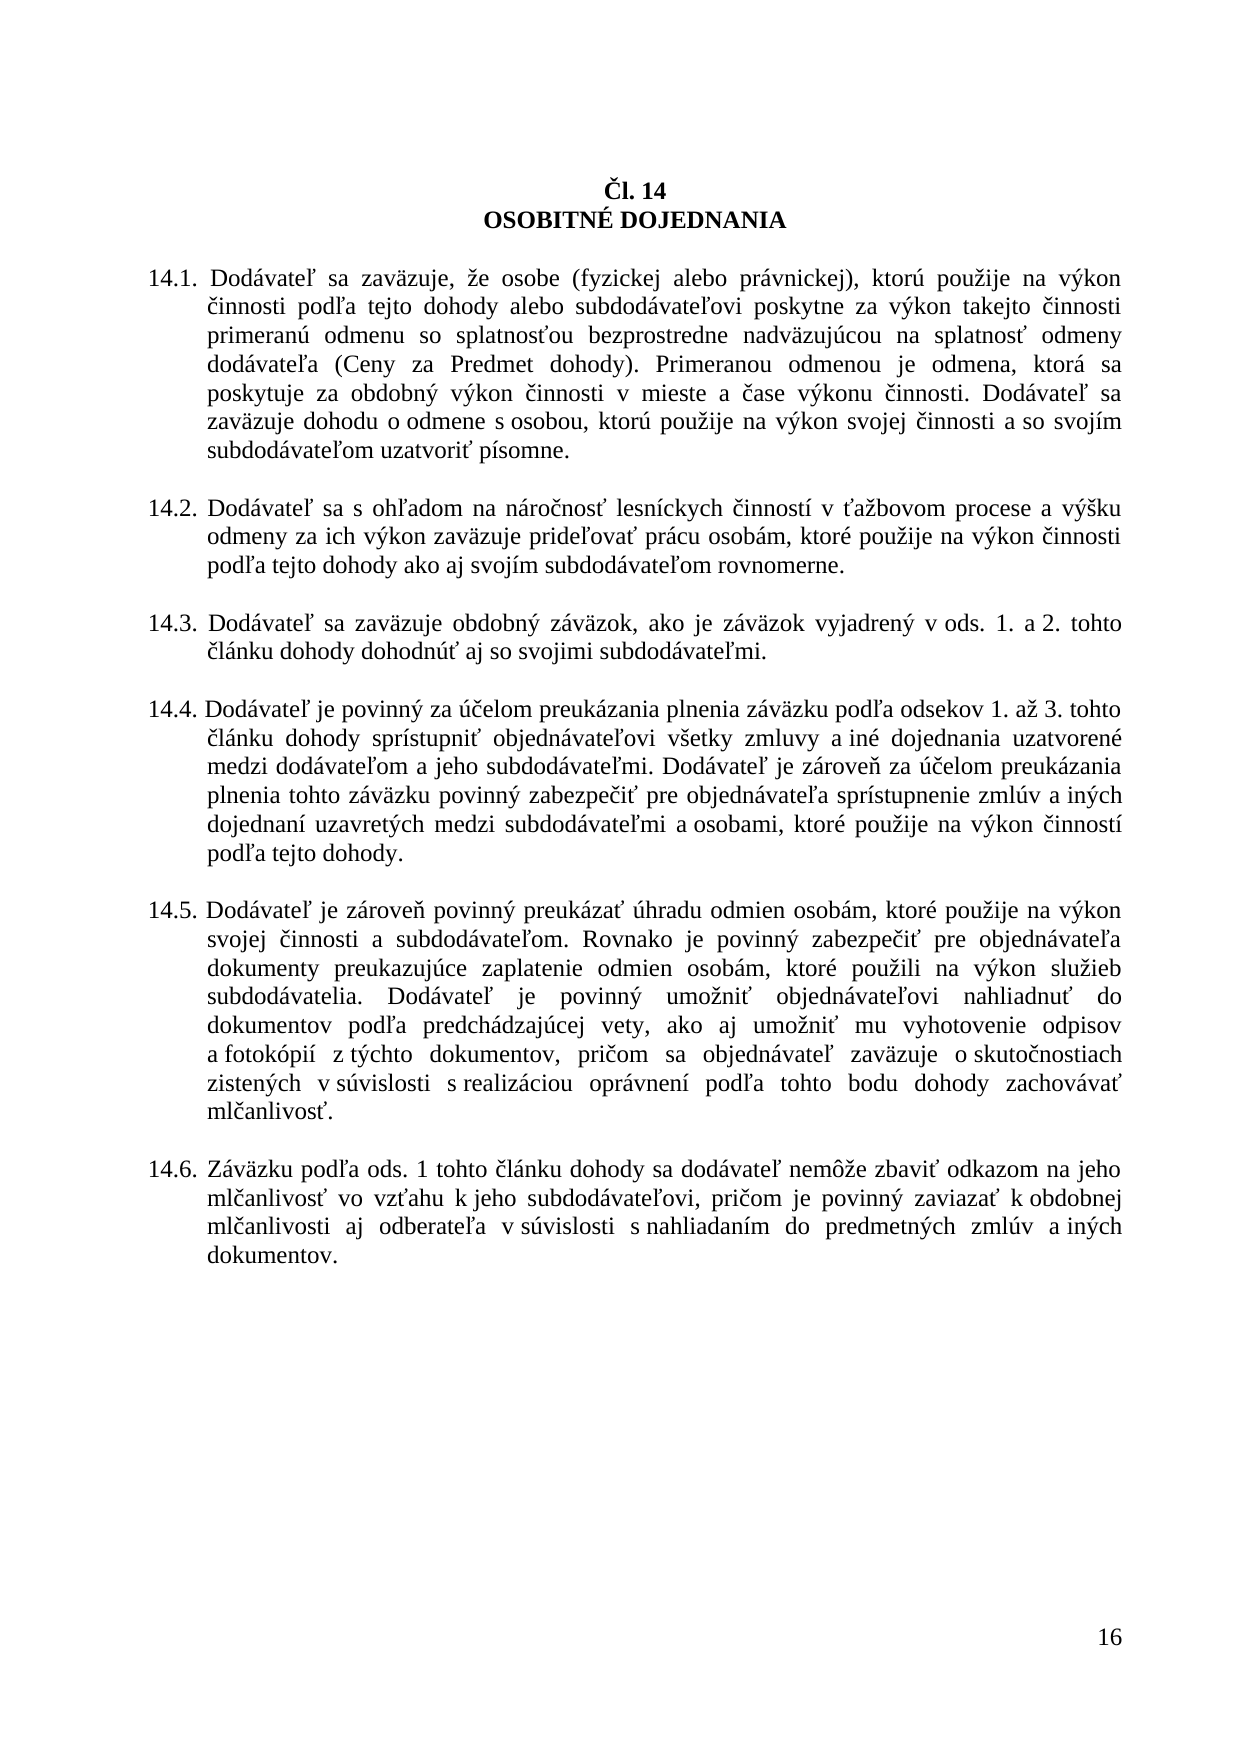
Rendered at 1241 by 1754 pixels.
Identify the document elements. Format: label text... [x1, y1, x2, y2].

text 14.4. Dodávateľ je povinný za účelom preukázania plnenia záväzku podľa odsekov 1. až 3. tohto článku dohody sprístupniť objednávateľovi všetky zmluvy a iné dojednania uzatvorené medzi dodávateľom a jeho subdodávateľmi. Dodávateľ je zároveň za účelom preukázania plnenia tohto záväzku povinný zabezpečiť pre objednávateľa sprístupnenie zmlúv a iných dojednaní uzavretých medzi subdodávateľmi a osobami, ktoré použije na výkon činností podľa tejto dohody. [148, 694, 1122, 866]
text 14.6. Záväzku podľa ods. 1 tohto článku dohody sa dodávateľ nemôže zbaviť odkazom na jeho mlčanlivosť vo vzťahu k jeho subdodávateľovi, pričom je povinný zaviazať k obdobnej mlčanlivosti aj odberateľa v súvislosti s nahliadaním do predmetných zmlúv a iných dokumentov. [148, 1154, 1122, 1269]
text 14.2. Dodávateľ sa s ohľadom na náročnosť lesníckych činností v ťažbovom procese a výšku odmeny za ich výkon zaväzuje prideľovať prácu osobám, ktoré použije na výkon činnosti podľa tejto dohody ako aj svojím subdodávateľom rovnomerne. [148, 493, 1122, 579]
text 14.3. Dodávateľ sa zaväzuje obdobný záväzok, ako je záväzok vyjadrený v ods. 1. a 2. tohto článku dohody dohodnúť aj so svojimi subdodávateľmi. [148, 608, 1122, 665]
text 14.1. Dodávateľ sa zaväzuje, že osobe (fyzickej alebo právnickej), ktorú použije na výkon činnosti podľa tejto dohody alebo subdodávateľovi poskytne za výkon takejto činnosti primeranú odmenu so splatnosťou bezprostredne nadväzujúcou na splatnosť odmeny dodávateľa (Ceny za Predmet dohody). Primeranou odmenou je odmena, ktorá sa poskytuje za obdobný výkon činnosti v mieste a čase výkonu činnosti. Dodávateľ sa zaväzuje dohodu o odmene s osobou, ktorú použije na výkon svojej činnosti a so svojím subdodávateľom uzatvoriť písomne. [148, 263, 1122, 464]
text 14.5. Dodávateľ je zároveň povinný preukázať úhradu odmien osobám, ktoré použije na výkon svojej činnosti a subdodávateľom. Rovnako je povinný zabezpečiť pre objednávateľa dokumenty preukazujúce zaplatenie odmien osobám, ktoré použili na výkon služieb subdodávatelia. Dodávateľ je povinný umožniť objednávateľovi nahliadnuť do dokumentov podľa predchádzajúcej vety, ako aj umožniť mu vyhotovenie odpisov a fotokópií z týchto dokumentov, pričom sa objednávateľ zaväzuje o skutočnostiach zistených v súvislosti s realizáciou oprávnení podľa tohto bodu dohody zachovávať mlčanlivosť. [148, 895, 1122, 1125]
text Čl. 14 [148, 176, 1122, 205]
text OSOBITNÉ DOJEDNANIA [148, 205, 1122, 234]
